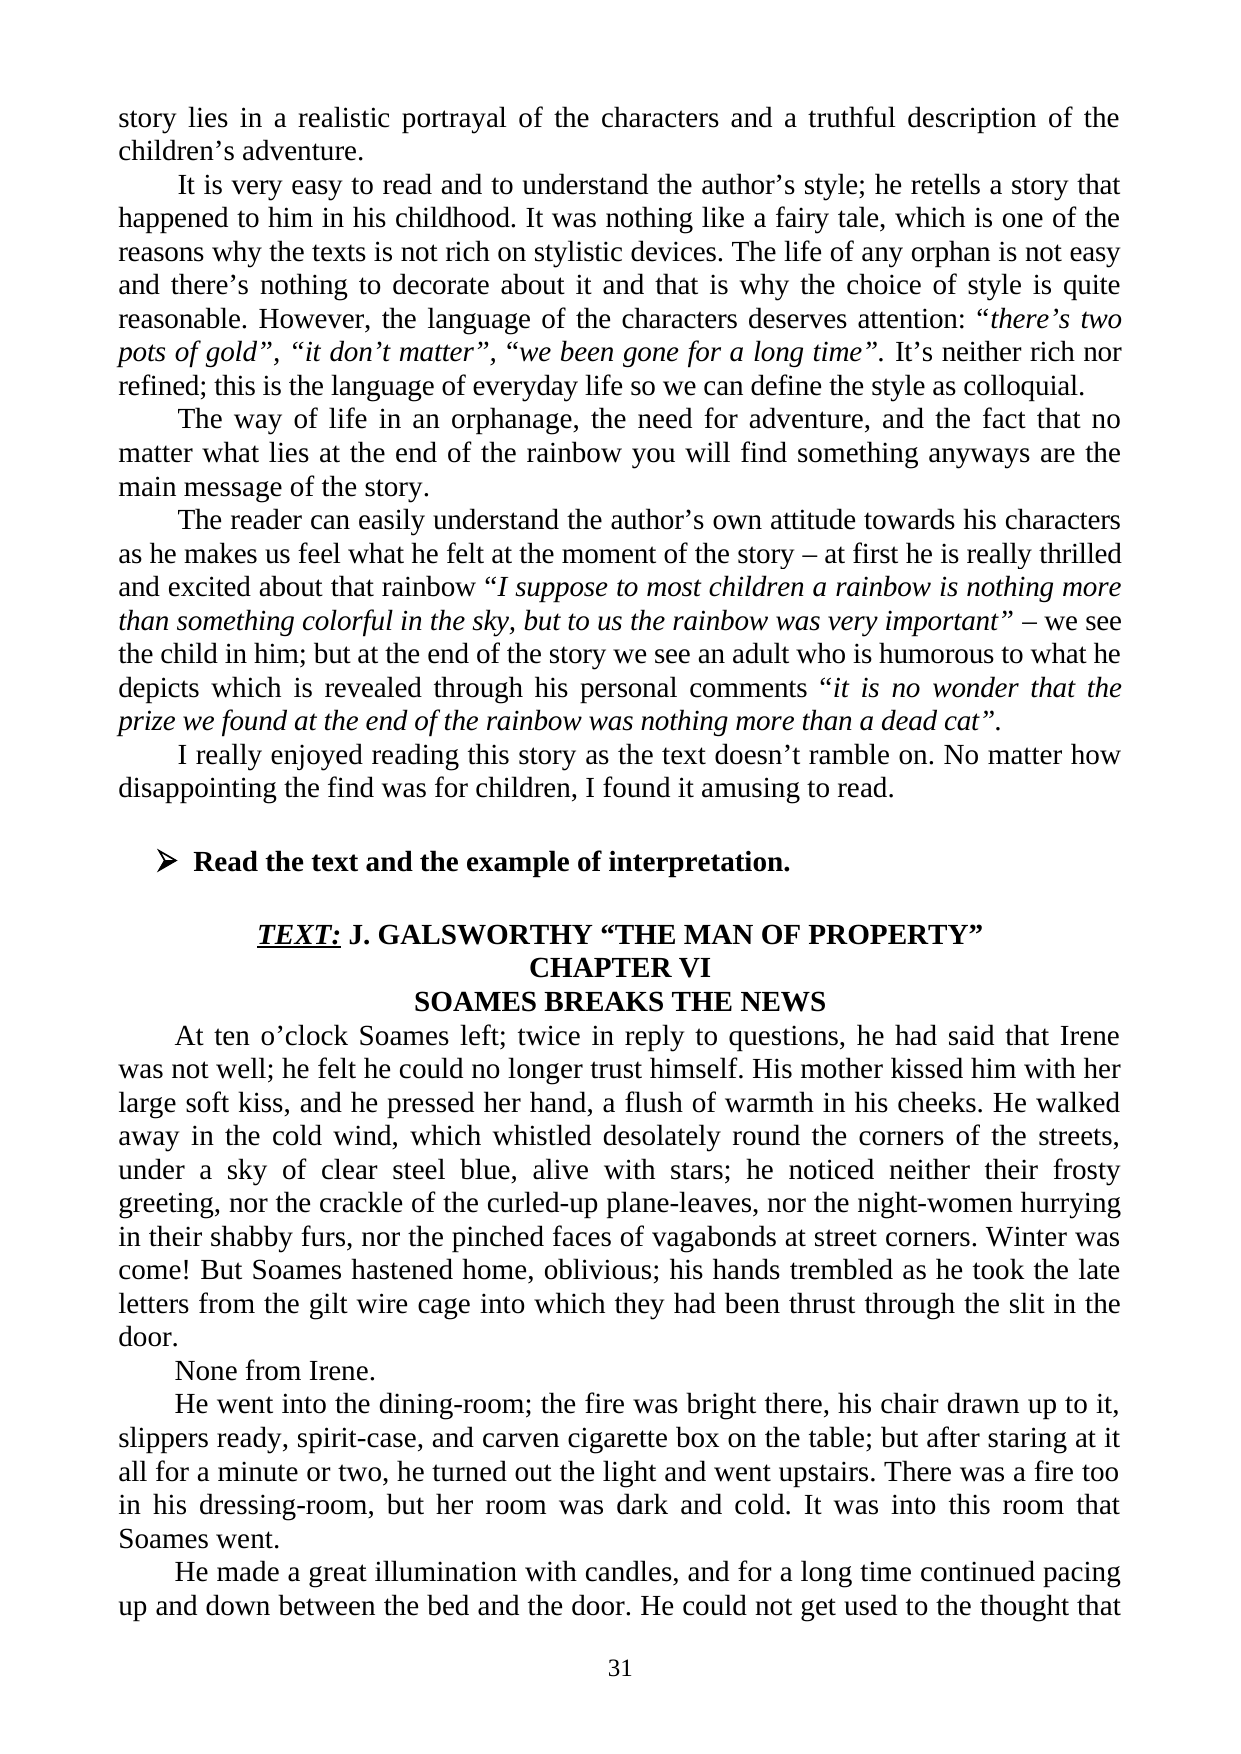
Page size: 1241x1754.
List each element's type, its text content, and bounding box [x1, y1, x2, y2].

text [118, 1554, 1122, 1621]
text CHAPTER VI [118, 951, 1122, 984]
text At ten o’clock Soames left; twice in reply to questions, he had said that Irene was not well; he felt he could no longer trust himself. His mother kissed him with her large soft kiss, and he pressed her hand, a flush of warmth in his cheeks. He walked away in the cold wind, which whistled desolately round the corners of the streets, under a sky of clear steel blue, alive with stars; he noticed neither their frosty greeting, nor the crackle of the curled-up plane-leaves, nor the night-women hurrying in their shabby furs, nor the pinched faces of vagabonds at street corners. Winter was come! But Soames hastened home, oblivious; his hands trembled as he took the late letters from the gilt wire cage into which they had been thrust through the slit in the door. [118, 1018, 1122, 1353]
text TEXT: J. GALSWORTHY “THE MAN OF PROPERTY” [118, 917, 1122, 951]
text He went into the dining-room; the fire was bright there, his chair drawn up to it, slippers ready, spirit-case, and carven cigarette box on the table; but after staring at it all for a minute or two, he turned out the light and went upstairs. There was a fire too in his dressing-room, but her room was dark and cold. It was into this room that Soames went. [118, 1387, 1122, 1554]
text I really enjoyed reading this story as the text doesn’t ramble on. No matter how disappointing the find was for children, I found it amusing to read. [118, 737, 1122, 804]
list Read the text and the example of interpretation. [156, 844, 1122, 877]
text The reader can easily understand the author’s own attitude towards his characters as he makes us feel what he felt at the moment of the story – at first he is really thrilled and excited about that rainbow “I suppose to most children a rainbow is nothing more than something colorful in the sky, but to us the rainbow was very important” – we see the child in him; but at the end of the story we see an adult who is humorous to what he depicts which is revealed through his personal comments “it is no wonder that the prize we found at the end of the rainbow was nothing more than a dead cat”. [118, 603, 1122, 737]
text The way of life in an orphanage, the need for adventure, and the fact that no matter what lies at the end of the rainbow you will find something anyways are the main message of the story. [118, 402, 1122, 502]
text SOAMES BREAKS THE NEWS [118, 984, 1122, 1018]
text None from Irene. [118, 1353, 1122, 1387]
text The reader can easily understand the author’s own attitude towards his characters as he makes us feel what he felt at the moment of the story – at first he is really thrilled and excited about that rainbow “I suppose to most children a rainbow is nothing more than something colorful in the sky, but to us the rainbow was very important” – we see the child in him; but at the end of the story we see an adult who is humorous to what he depicts which is revealed through his personal comments “it is no wonder that the prize we found at the end of the rainbow was nothing more than a dead cat”. [118, 502, 1122, 603]
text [118, 100, 1122, 167]
text It is very easy to read and to understand the author’s style; he retells a story that happened to him in his childhood. It was nothing like a fairy tale, which is one of the reasons why the texts is not rich on stylistic devices. The life of any orphan is not easy and there’s nothing to decorate about it and that is why the choice of style is quite reasonable. However, the language of the characters deserves attention: “there’s two pots of gold”, “it don’t matter”, “we been gone for a long time”. It’s neither rich nor refined; this is the language of everyday life so we can define the style as colloquial. [118, 167, 1122, 402]
